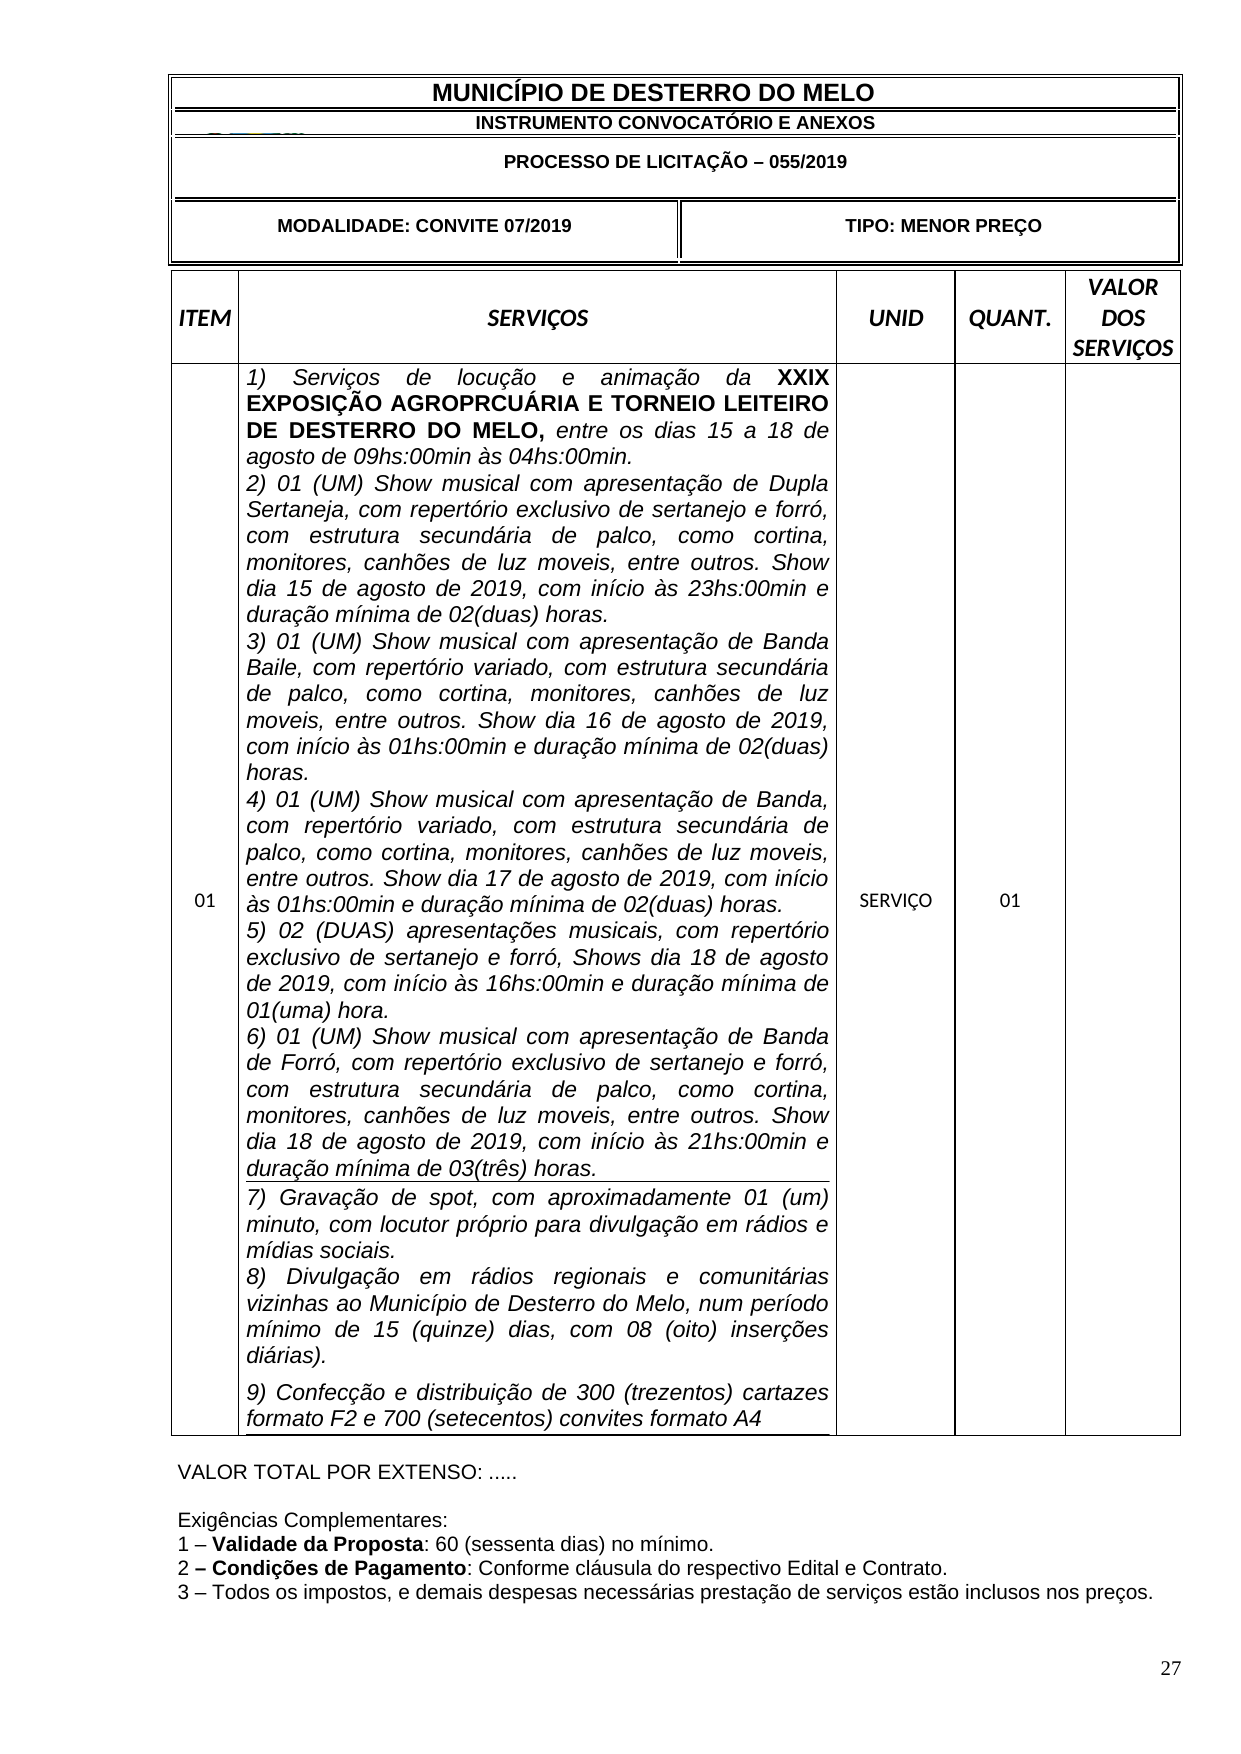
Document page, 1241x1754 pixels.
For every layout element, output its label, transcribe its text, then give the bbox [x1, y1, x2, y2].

table_cell SERVIÇO [837, 364, 954, 1435]
text 1 – Validade da Proposta: 60 (sessenta dias) no mínimo. [177, 1532, 1181, 1556]
text Exigências Complementares: [177, 1508, 1181, 1532]
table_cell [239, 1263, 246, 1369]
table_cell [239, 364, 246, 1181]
text 3 – Todos os impostos, e demais despesas necessárias prestação de serviços estão inclusos nos preços. [177, 1580, 1181, 1604]
text VALOR TOTAL POR EXTENSO: ..... [177, 1460, 1181, 1484]
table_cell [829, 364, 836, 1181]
text 2 – Condições de Pagamento: Conforme cláusula do respectivo Edital e Contrato. [177, 1556, 1181, 1580]
table_cell 01 [172, 364, 238, 1435]
table_header VALOR DOS SERVIÇOS [1066, 271, 1180, 363]
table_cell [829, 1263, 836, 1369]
table_header ITEM [172, 271, 238, 363]
table_header SERVIÇOS [239, 271, 836, 363]
table_header QUANT. [956, 271, 1065, 363]
table_header UNID [837, 271, 954, 363]
table_cell 01 [956, 364, 1065, 1435]
table_cell [1066, 364, 1180, 1435]
